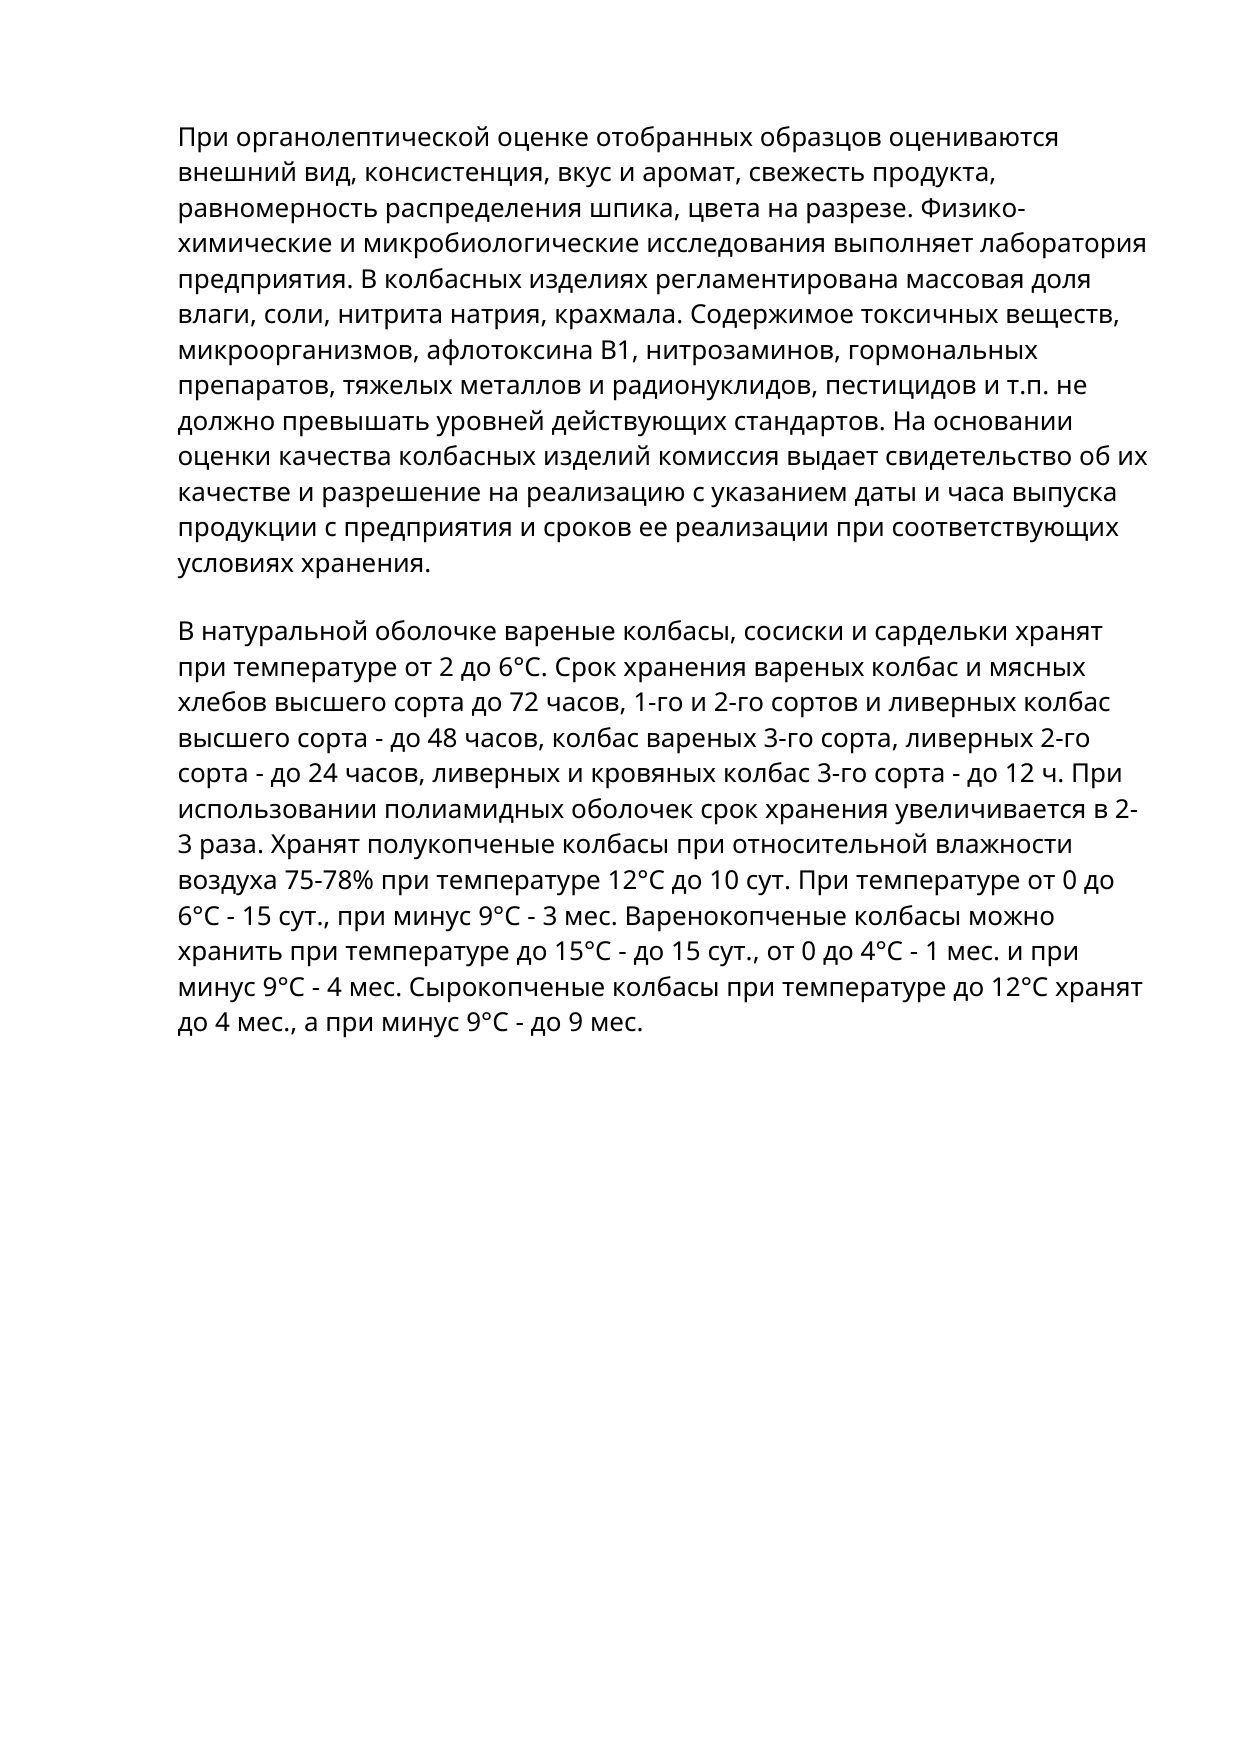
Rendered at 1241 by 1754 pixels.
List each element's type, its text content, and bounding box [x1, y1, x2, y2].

text В натуральной оболочке вареные колбасы, сосиски и сардельки хранят при температуре от 2 до 6°С. Срок хранения вареных колбас и мясных хлебов высшего сорта до 72 часов, 1-го и 2-го сортов и ливерных колбас высшего сорта - до 48 часов, колбас вареных 3-го сорта, ливерных 2-го сорта - до 24 часов, ливерных и кровяных колбас 3-го сорта - до 12 ч. При использовании полиамидных оболочек срок хранения увеличивается в 2-3 раза. Хранят полукопченые колбасы при относительной влажности воздуха 75-78% при температуре 12°С до 10 сут. При температуре от 0 до 6°С - 15 сут., при минус 9°С - 3 мес. Варенокопченые колбасы можно хранить при температуре до 15°С - до 15 сут., от 0 до 4°С - 1 мес. и при минус 9°С - 4 мес. Сырокопченые колбасы при температуре до 12°С хранят до 4 мес., а при минус 9°С - до 9 мес. [177, 613, 1152, 1039]
text При органолептической оценке отобранных образцов оцениваются внешний вид, консистенция, вкус и аромат, свежесть продукта, равномерность распределения шпика, цвета на разрезе. Физико-химические и микробиологические исследования выполняет лаборатория предприятия. В колбасных изделиях регламентирована массовая доля влаги, соли, нитрита натрия, крахмала. Содержимое токсичных веществ, микроорганизмов, афлотоксина В1, нитрозаминов, гормональных препаратов, тяжелых металлов и радионуклидов, пестицидов и т.п. не должно превышать уровней действующих стандартов. На основании оценки качества колбасных изделий комиссия выдает свидетельство об их качестве и разрешение на реализацию с указанием даты и часа выпуска продукции с предприятия и сроков ее реализации при соответствующих условиях хранения. [177, 118, 1152, 580]
